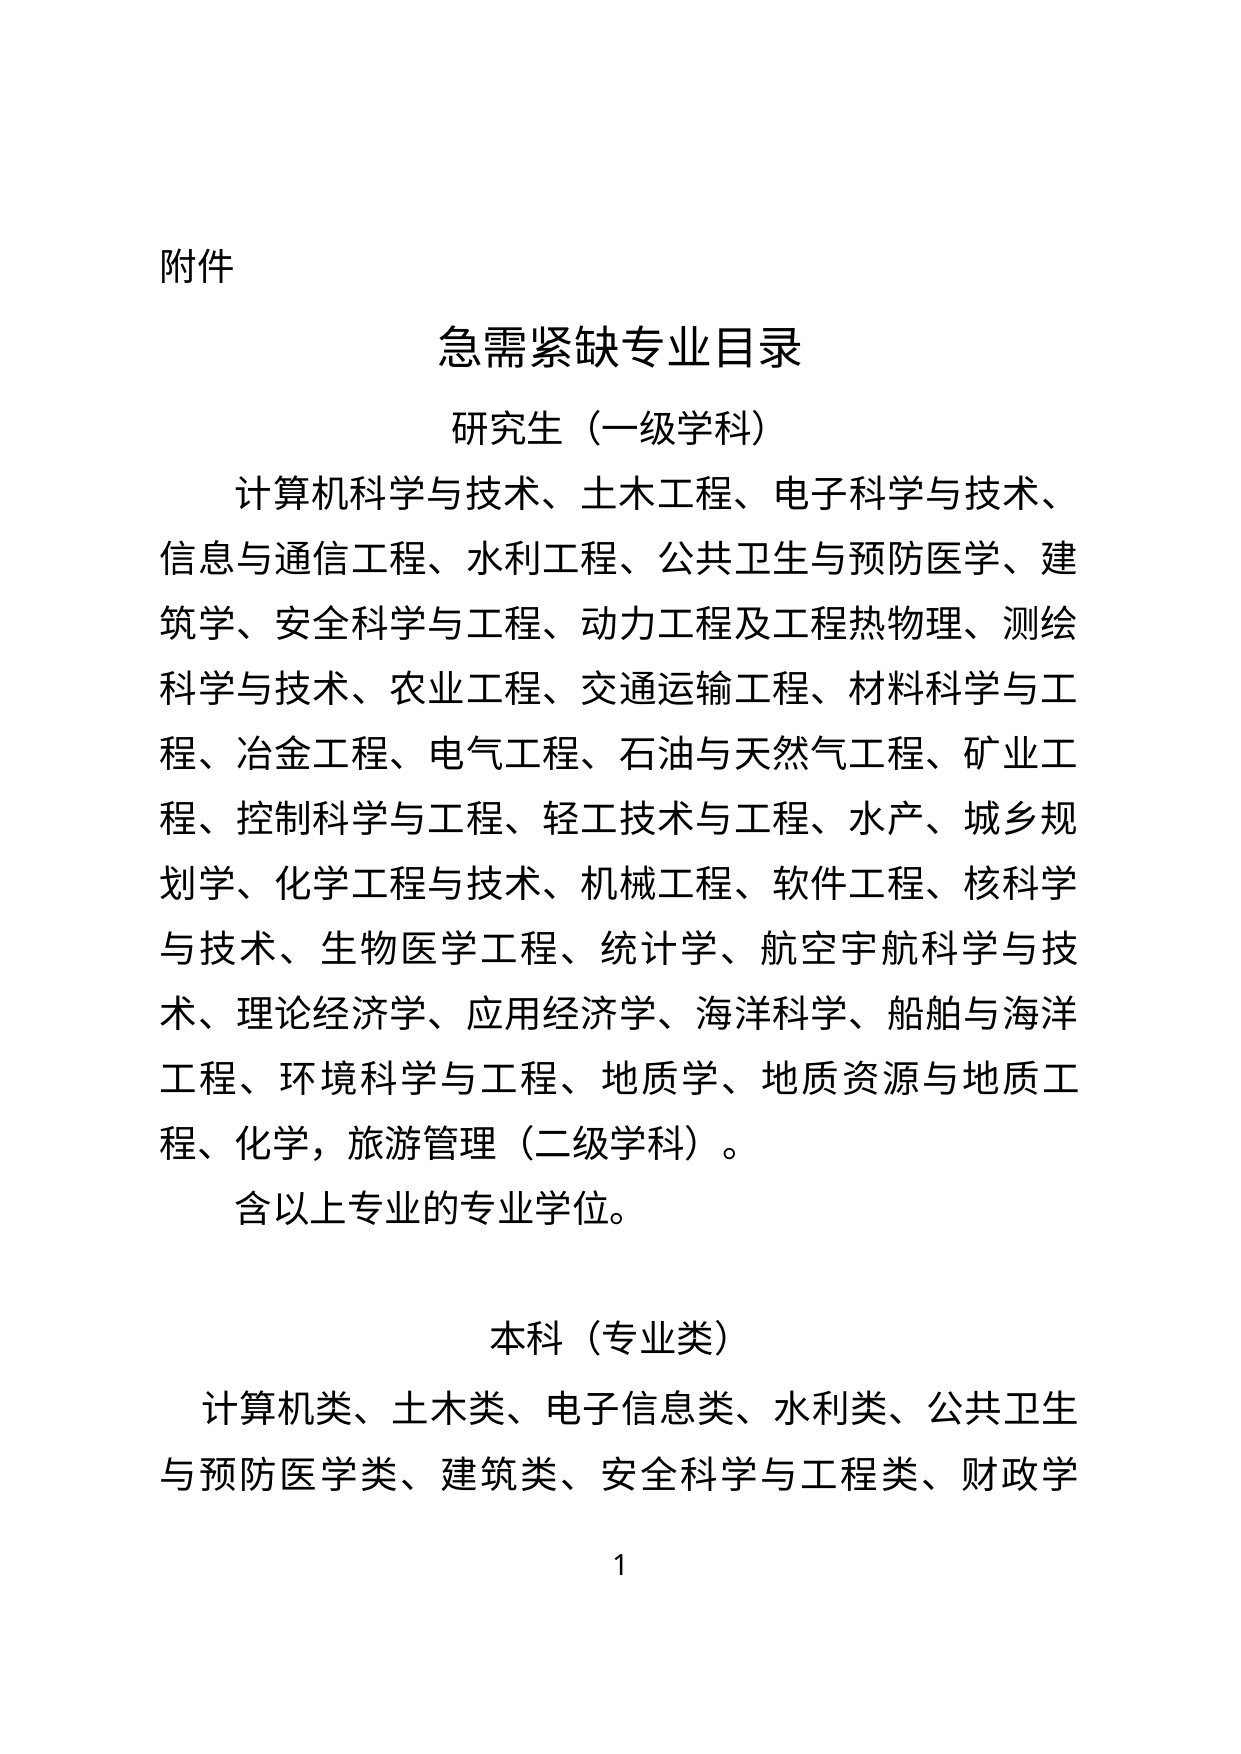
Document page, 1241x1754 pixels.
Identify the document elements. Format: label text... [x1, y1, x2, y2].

text 计算机科学与技术、土木工程、电子科学与技术、信息与通信工程、水利工程、公共卫生与预防医学、建筑学、安全科学与工程、动力工程及工程热物理、测绘科学与技术、农业工程、交通运输工程、材料科学与工程、冶金工程、电气工程、石油与天然气工程、矿业工程、控制科学与工程、轻工技术与工程、水产、城乡规划学、化学工程与技术、机械工程、软件工程、核科学与技术、生物医学工程、统计学、航空宇航科学与技术、理论经济学、应用经济学、海洋科学、船舶与海洋工程、环境科学与工程、地质学、地质资源与地质工程、化学，旅游管理（二级学科）。 [159, 459, 1081, 1174]
text 研究生（一级学科） [159, 394, 1081, 459]
text 含以上专业的专业学位。 [159, 1174, 1081, 1239]
text 附件 [159, 231, 1081, 296]
text 本科（专业类） [159, 1304, 1081, 1369]
text 急需紧缺专业目录 [159, 296, 1081, 394]
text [159, 1369, 1081, 1502]
